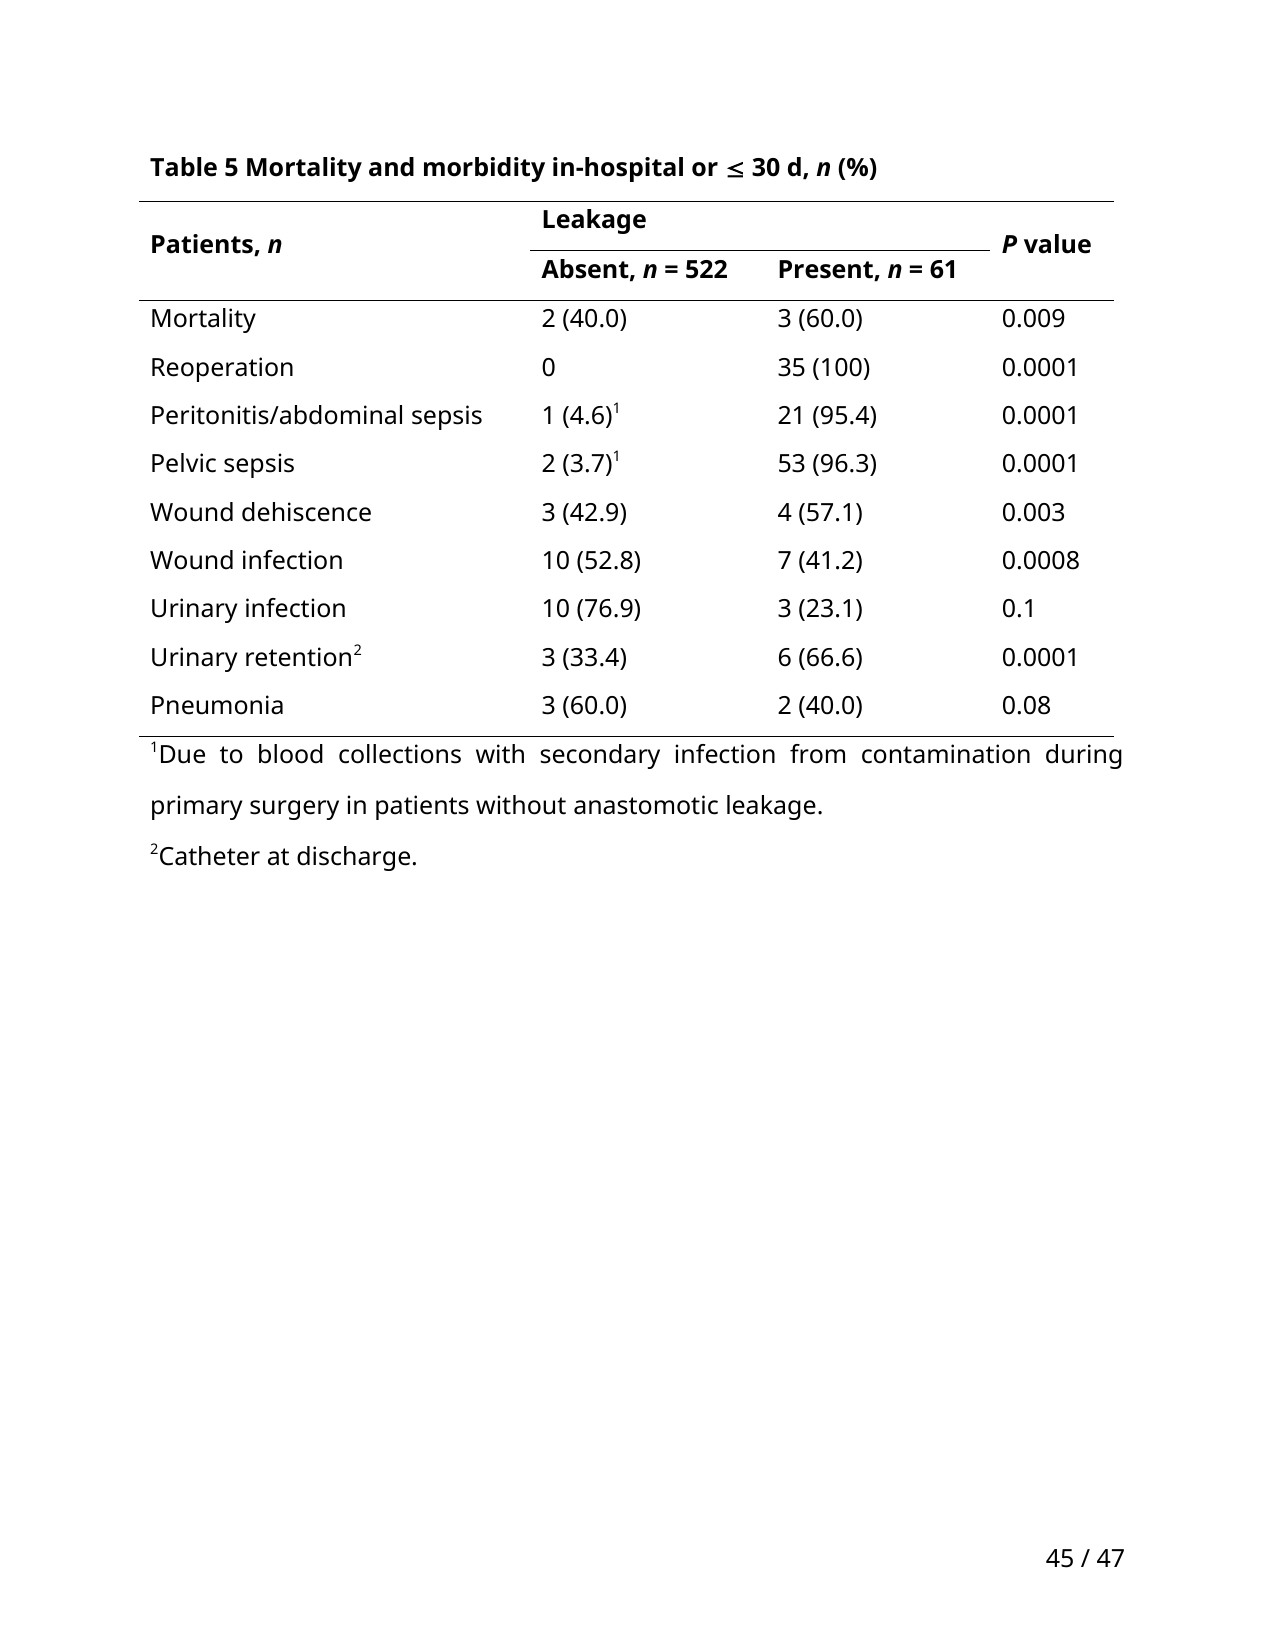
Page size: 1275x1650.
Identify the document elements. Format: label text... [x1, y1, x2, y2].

table_cell 0.0001 [990, 349, 1114, 397]
table_cell Mortality [139, 301, 530, 349]
table_cell 0.0008 [990, 543, 1114, 591]
table_cell Reoperation [139, 349, 530, 397]
table_cell Wound infection [139, 543, 530, 591]
table_cell Peritonitis/abdominal sepsis [139, 398, 530, 446]
table_cell 35 (100) [766, 349, 990, 397]
table_cell 7 (41.2) [766, 543, 990, 591]
table_cell 10 (52.8) [530, 543, 766, 591]
table_cell 3 (60.0) [530, 688, 766, 736]
table_cell Pneumonia [139, 688, 530, 736]
table_cell 3 (23.1) [766, 591, 990, 639]
table_cell 1 (4.6)1 [530, 398, 766, 446]
table_header Patients, n [139, 202, 530, 300]
table_cell 6 (66.6) [766, 639, 990, 687]
table_cell 2 (40.0) [530, 301, 766, 349]
table_cell 0.003 [990, 494, 1114, 542]
table_cell Urinary infection [139, 591, 530, 639]
table_cell 0.0001 [990, 398, 1114, 446]
table_cell 4 (57.1) [766, 494, 990, 542]
text Table 5 Mortality and morbidity in-hospital or 30 d, n (%) [150, 150, 1125, 184]
table_cell 0.0001 [990, 446, 1114, 494]
table_cell Pelvic sepsis [139, 446, 530, 494]
table_cell Present, n = 61 [766, 251, 990, 300]
table_cell 0.009 [990, 301, 1114, 349]
table_cell 2 (40.0) [766, 688, 990, 736]
table_cell 0.08 [990, 688, 1114, 736]
table_header Leakage [530, 202, 990, 250]
table_cell 2 (3.7)1 [530, 446, 766, 494]
text 1Due to blood collections with secondary infection from contamination during primary surgery in patients without anastomotic leakage. [150, 737, 1125, 822]
table_cell 3 (60.0) [766, 301, 990, 349]
table_cell 53 (96.3) [766, 446, 990, 494]
table_cell 3 (42.9) [530, 494, 766, 542]
text 2Catheter at discharge. [150, 839, 1125, 873]
table_cell 0 [530, 349, 766, 397]
table_cell 21 (95.4) [766, 398, 990, 446]
table_cell 0.0001 [990, 639, 1114, 687]
table_cell 10 (76.9) [530, 591, 766, 639]
table_cell Wound dehiscence [139, 494, 530, 542]
table_cell Absent, n = 522 [530, 251, 766, 300]
table_cell 0.1 [990, 591, 1114, 639]
table_cell 3 (33.4) [530, 639, 766, 687]
table_header P value [990, 202, 1114, 300]
table_cell Urinary retention2 [139, 639, 530, 687]
